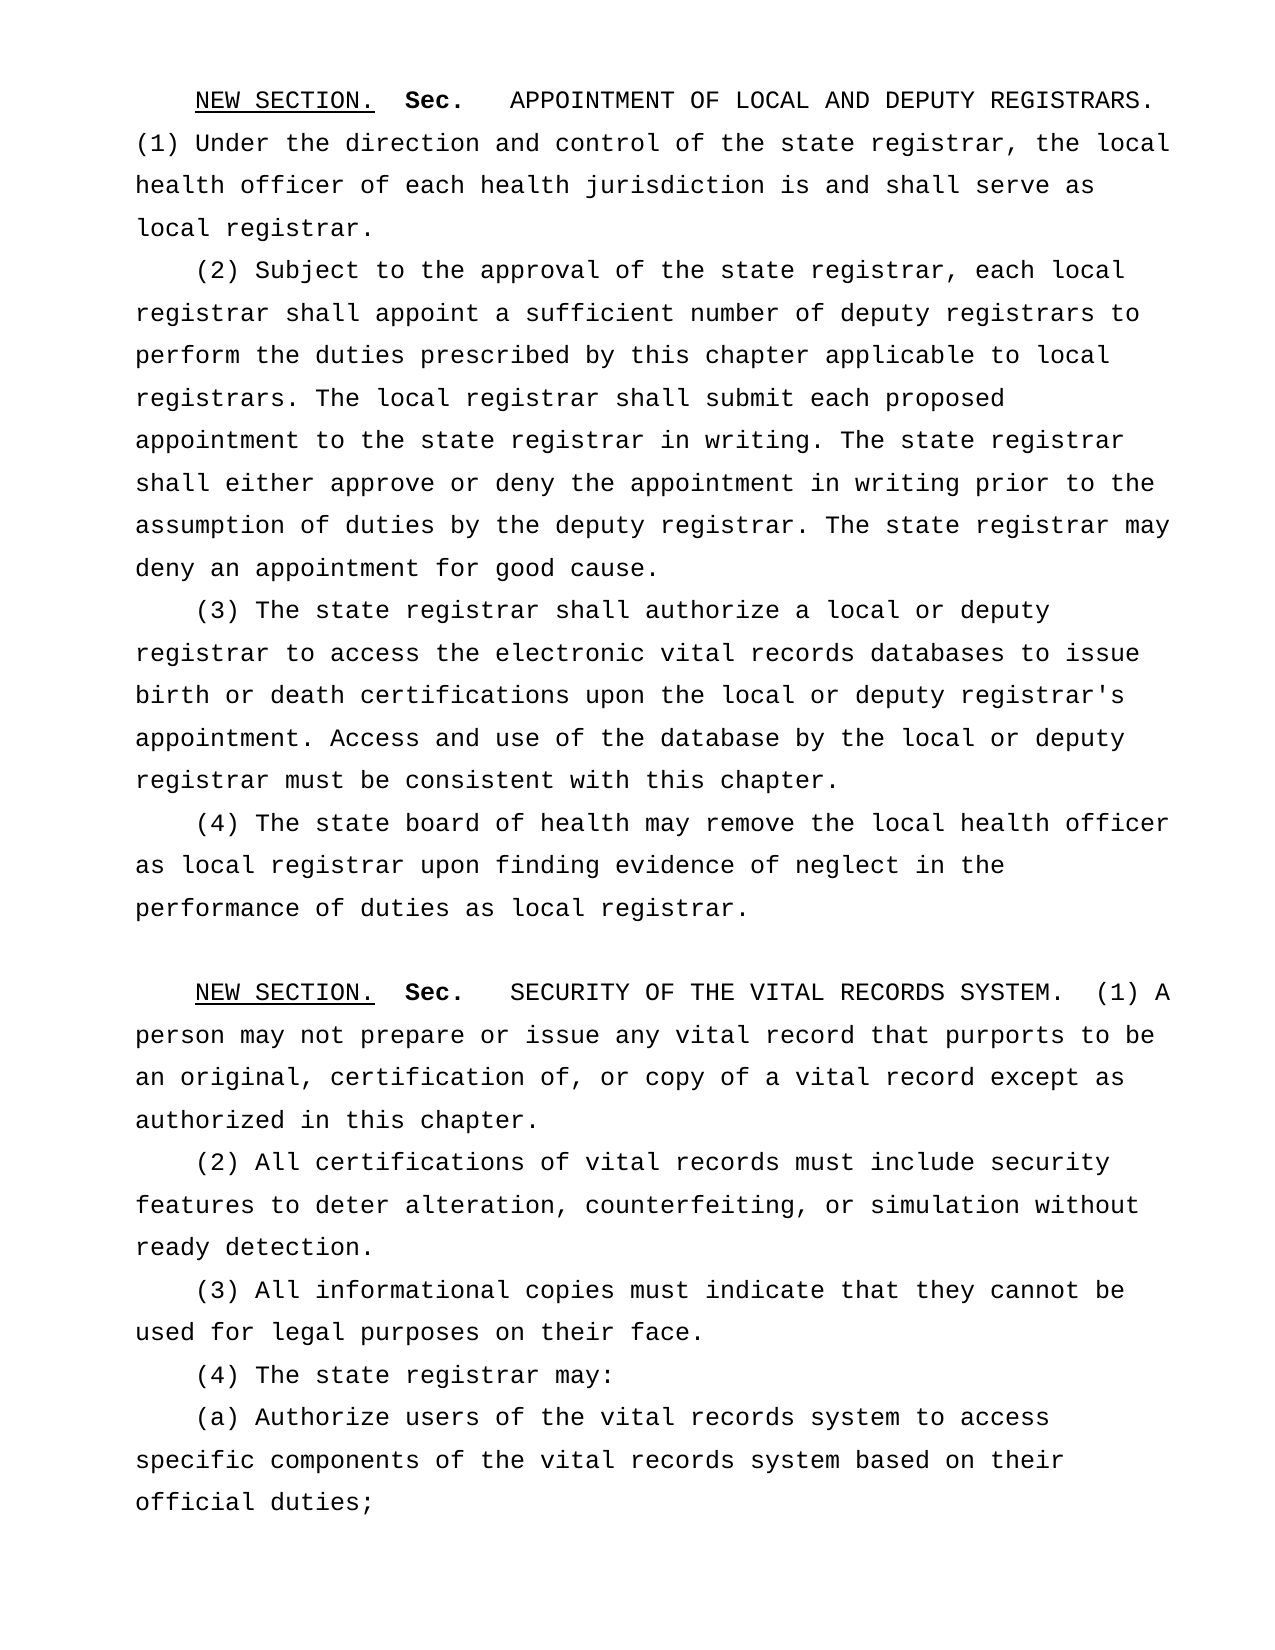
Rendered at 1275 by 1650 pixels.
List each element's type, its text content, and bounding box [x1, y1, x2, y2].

text (3) The state registrar shall authorize a local or deputy registrar to access the electronic vital records databases to issue birth or death certifications upon the local or deputy registrar's appointment. Access and use of the database by the local or deputy registrar must be consistent with this chapter. [135, 585, 1170, 797]
text (2) Subject to the approval of the state registrar, each local registrar shall appoint a sufficient number of deputy registrars to perform the duties prescribed by this chapter applicable to local registrars. The local registrar shall submit each proposed appointment to the state registrar in writing. The state registrar shall either approve or deny the appointment in writing prior to the assumption of duties by the deputy registrar. The state registrar may deny an appointment for good cause. [135, 245, 1170, 585]
text (a) Authorize users of the vital records system to access specific components of the vital records system based on their official duties; [135, 1392, 1170, 1519]
text (2) All certifications of vital records must include security features to deter alteration, counterfeiting, or simulation without ready detection. [135, 1137, 1170, 1264]
text NEW SECTION. Sec. SECURITY OF THE VITAL RECORDS SYSTEM. (1) A person may not prepare or issue any vital record that purports to be an original, certification of, or copy of a vital record except as authorized in this chapter. [135, 967, 1170, 1137]
text (3) All informational copies must indicate that they cannot be used for legal purposes on their face. [135, 1264, 1170, 1349]
text (4) The state board of health may remove the local health officer as local registrar upon finding evidence of neglect in the performance of duties as local registrar. [135, 797, 1170, 925]
text (4) The state registrar may: [135, 1349, 1170, 1392]
text NEW SECTION. Sec. APPOINTMENT OF LOCAL AND DEPUTY REGISTRARS. (1) Under the direction and control of the state registrar, the local health officer of each health jurisdiction is and shall serve as local registrar. [135, 75, 1170, 245]
